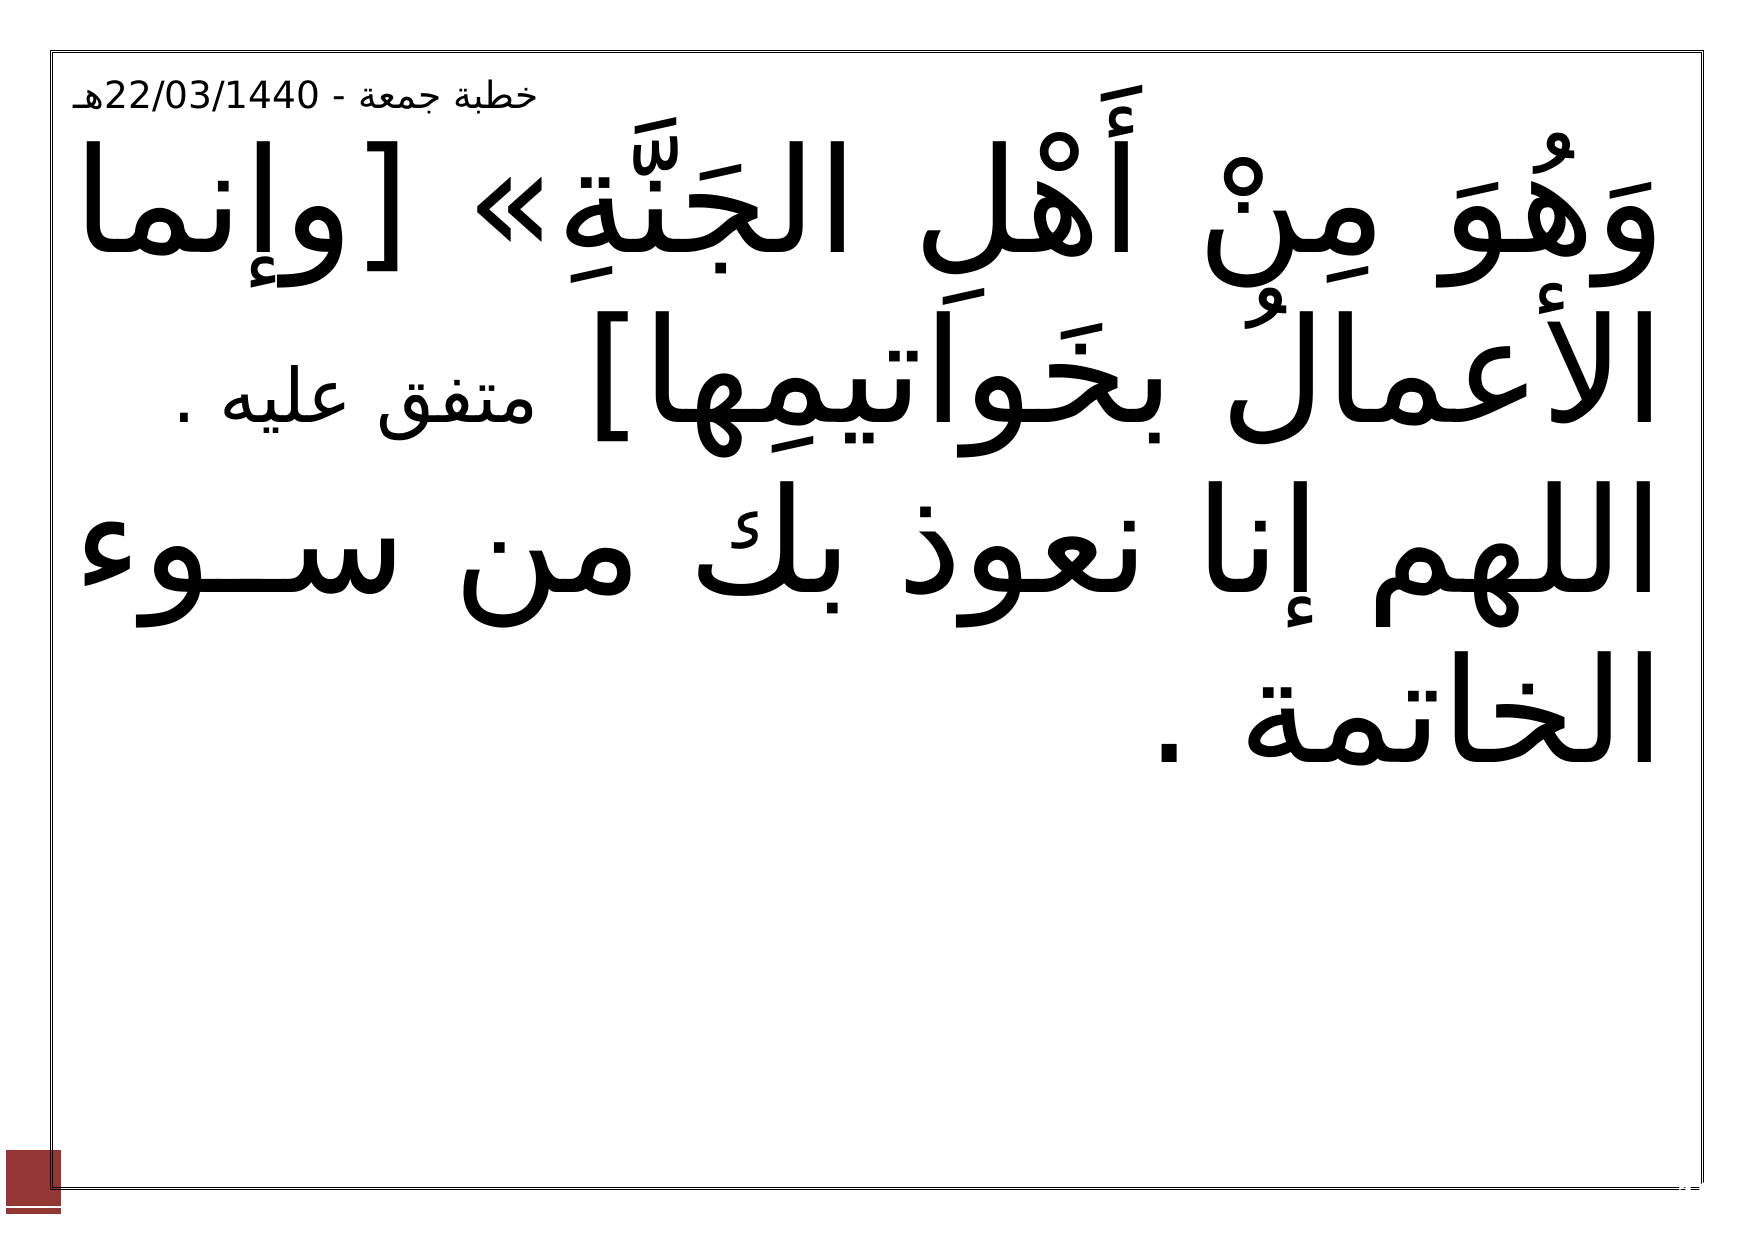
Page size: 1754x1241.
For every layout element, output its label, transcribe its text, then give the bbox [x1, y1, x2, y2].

text اللهم إنا نعوذ بك من سوء الخاتمة . [74, 457, 1665, 797]
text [74, 117, 1665, 457]
